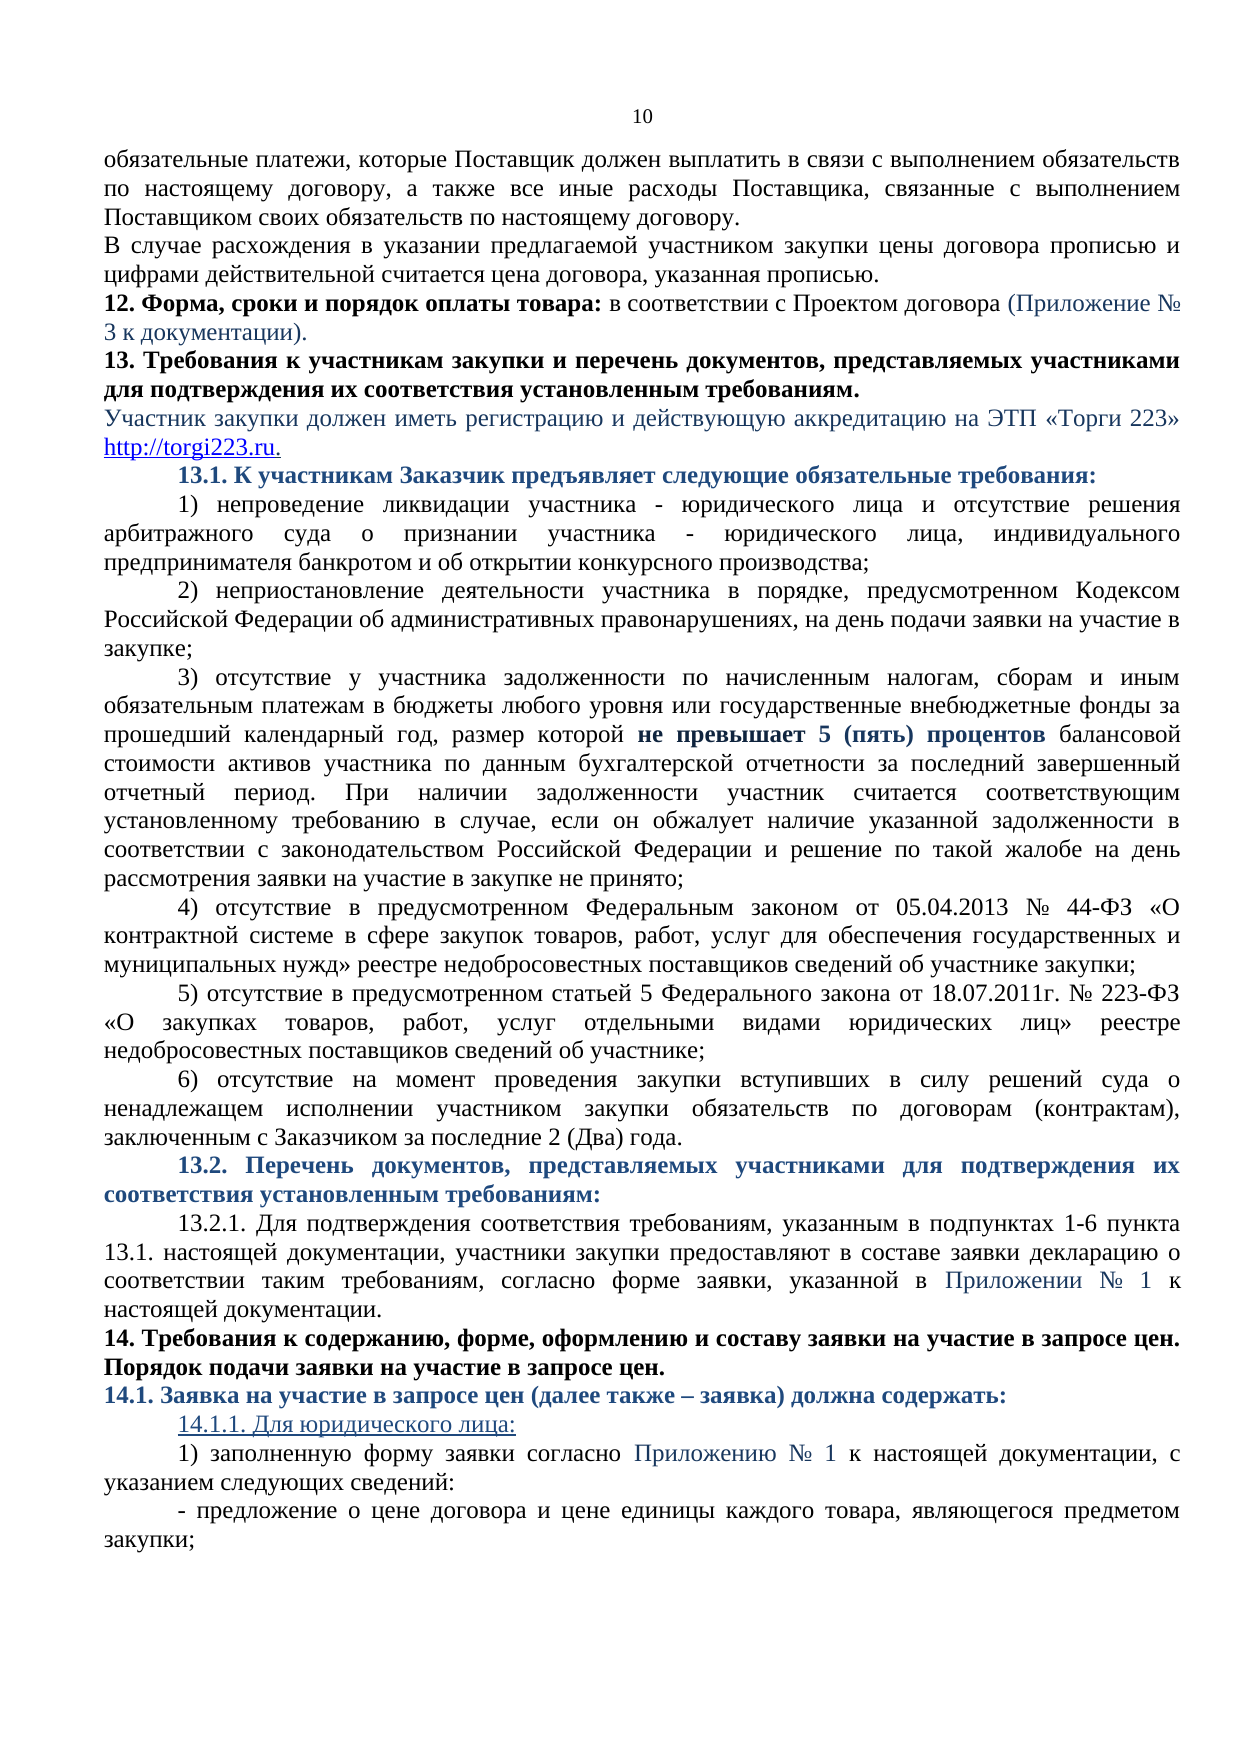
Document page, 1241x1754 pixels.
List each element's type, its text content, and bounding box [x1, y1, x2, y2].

text 13.1. К участникам Заказчик предъявляет следующие обязательные требования: [103, 461, 1181, 489]
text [103, 144, 1181, 231]
text 14. Требования к содержанию, форме, оформлению и составу заявки на участие в запросе цен. Порядок подачи заявки на участие в запросе цен. [103, 1323, 1181, 1381]
list 13.2. Перечень документов, представляемых участниками для подтверждения их соответствия установленным требованиям: [103, 1151, 1181, 1208]
text 6) отсутствие на момент проведения закупки вступивших в силу решений суда о ненадлежащем исполнении участником закупки обязательств по договорам (контрактам), заключенным с Заказчиком за последние 2 (Два) года. [103, 1064, 1181, 1151]
text 5) отсутствие в предусмотренном статьей 5 Федерального закона от 18.07.2011г. № 223-ФЗ «О закупках товаров, работ, услуг отдельными видами юридических лиц» реестре недобросовестных поставщиков сведений об участнике; [103, 978, 1181, 1064]
text 4) отсутствие в предусмотренном Федеральным законом от 05.04.2013 № 44-ФЗ «О контрактной системе в сфере закупок товаров, работ, услуг для обеспечения государственных и муниципальных нужд» реестре недобросовестных поставщиков сведений об участнике закупки; [103, 892, 1181, 978]
text 14.1. Заявка на участие в запросе цен (далее также – заявка) должна содержать: [103, 1381, 1181, 1409]
text 3) отсутствие у участника задолженности по начисленным налогам, сборам и иным обязательным платежам в бюджеты любого уровня или государственные внебюджетные фонды за прошедший календарный год, размер которой не превышает 5 (пять) процентов балансовой стоимости активов участника по данным бухгалтерской отчетности за последний завершенный отчетный период. При наличии задолженности участник считается соответствующим установленному требованию в случае, если он обжалует наличие указанной задолженности в соответствии с законодательством Российской Федерации и решение по такой жалобе на день рассмотрения заявки на участие в закупке не принято; [103, 662, 1181, 892]
text 1) заполненную форму заявки согласно Приложению № 1 к настоящей документации, с указанием следующих сведений: [103, 1438, 1181, 1496]
text Участник закупки должен иметь регистрацию и действующую аккредитацию на ЭТП «Торги 223» http://torgi223.ru. [103, 403, 1181, 461]
text 1) непроведение ликвидации участника - юридического лица и отсутствие решения арбитражного суда о признании участника - юридического лица, индивидуального предпринимателя банкротом и об открытии конкурсного производства; [103, 489, 1181, 576]
text - предложение о цене договора и цене единицы каждого товара, являющегося предметом закупки; [103, 1496, 1181, 1553]
text 12. Форма, сроки и порядок оплаты товара: в соответствии с Проектом договора (Приложение № 3 к документации). [103, 288, 1181, 346]
text 13.2.1. Для подтверждения соответствия требованиям, указанным в подпунктах 1-6 пункта 13.1. настоящей документации, участники закупки предоставляют в составе заявки декларацию о соответствии таким требованиям, согласно форме заявки, указанной в Приложении № 1 к настоящей документации. [103, 1208, 1181, 1323]
text В случае расхождения в указании предлагаемой участником закупки цены договора прописью и цифрами действительной считается цена договора, указанная прописью. [103, 231, 1181, 288]
text 2) неприостановление деятельности участника в порядке, предусмотренном Кодексом Российской Федерации об административных правонарушениях, на день подачи заявки на участие в закупке; [103, 576, 1181, 662]
text 13. Требования к участникам закупки и перечень документов, представляемых участниками для подтверждения их соответствия установленным требованиям. [103, 346, 1181, 403]
text 14.1.1. Для юридического лица: [103, 1409, 1181, 1438]
